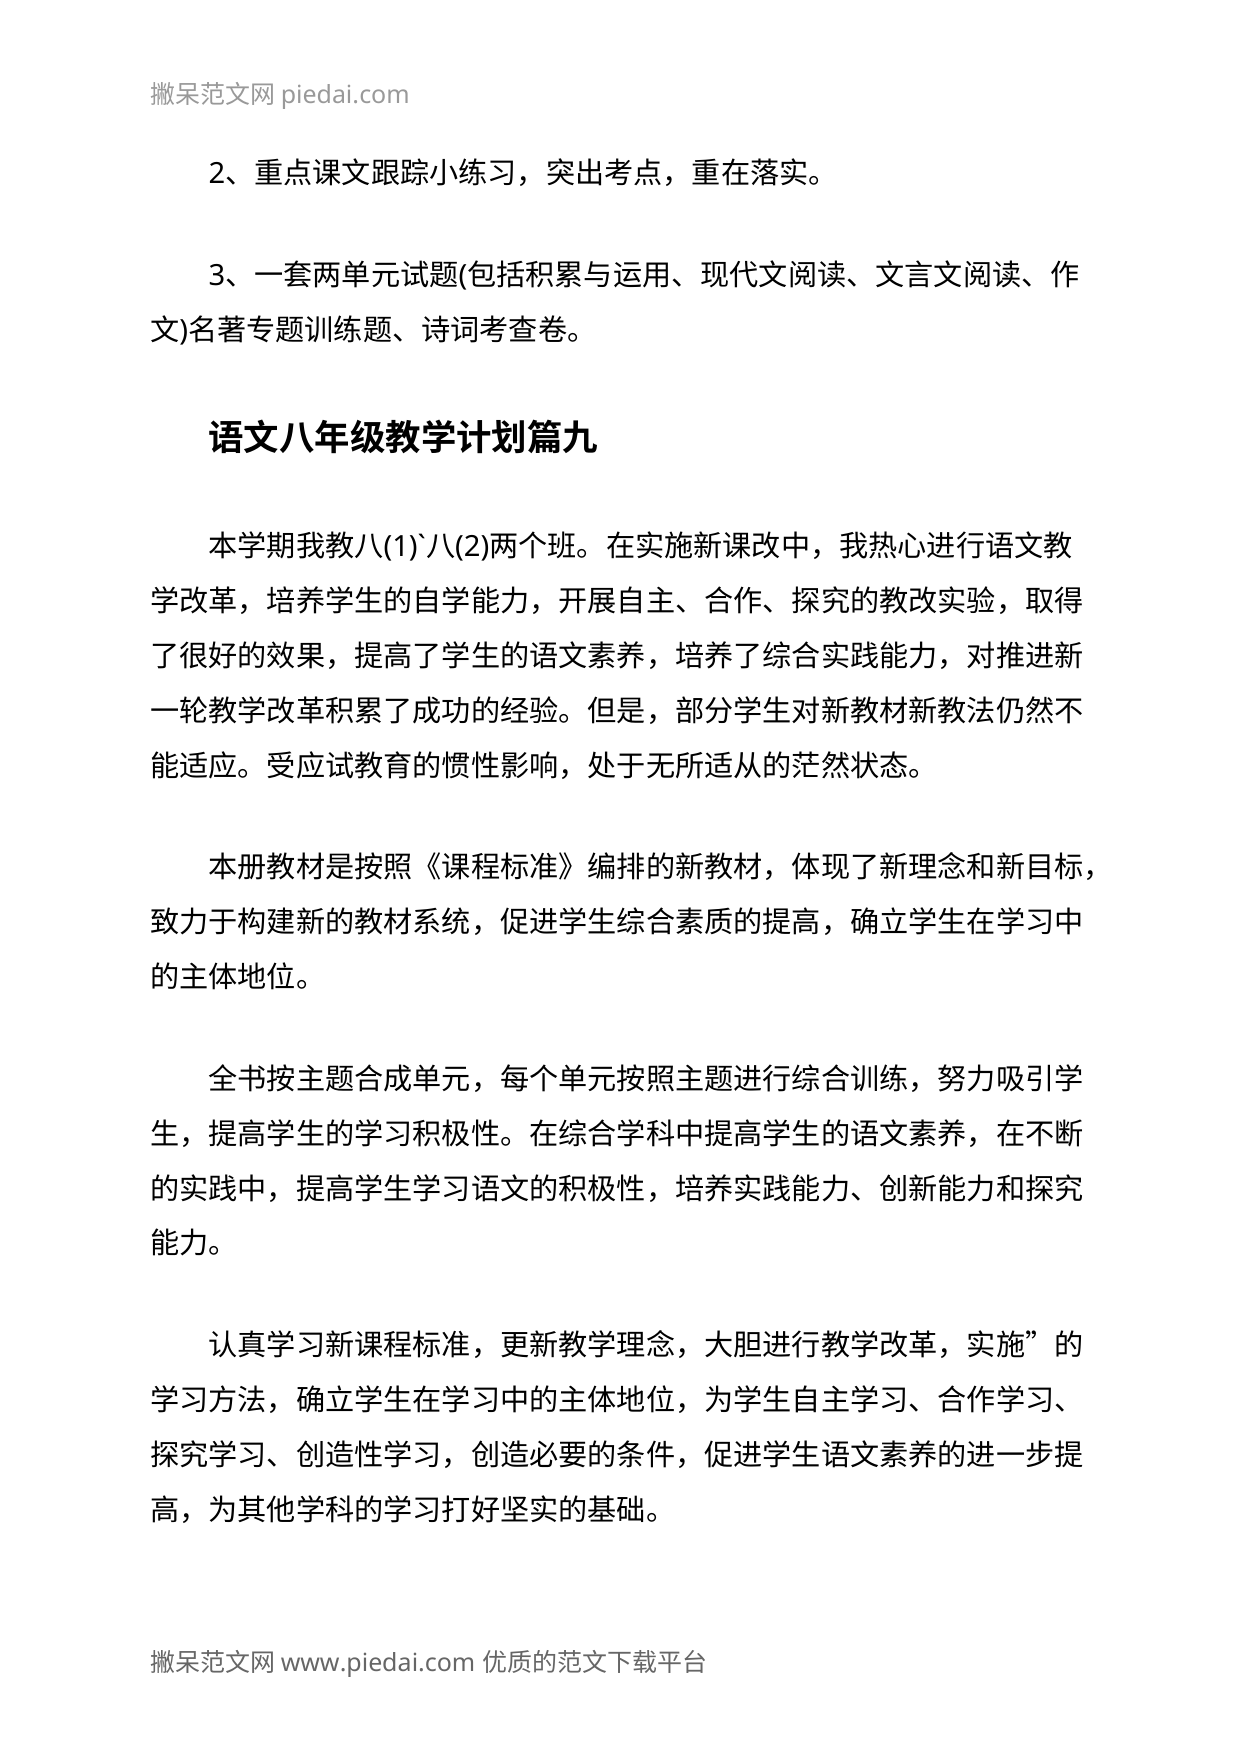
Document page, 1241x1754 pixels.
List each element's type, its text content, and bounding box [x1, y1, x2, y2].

text 3、一套两单元试题(包括积累与运用、现代文阅读、文言文阅读、作文)名著专题训练题、诗词考查卷。 [150, 252, 1090, 349]
text 语文八年级教学计划篇九 [150, 409, 1090, 460]
text 认真学习新课程标准，更新教学理念，大胆进行教学改革，实施”的学习方法，确立学生在学习中的主体地位，为学生自主学习、合作学习、探究学习、创造性学习，创造必要的条件，促进学生语文素养的进一步提高，为其他学科的学习打好坚实的基础。 [150, 1322, 1090, 1529]
text 全书按主题合成单元，每个单元按照主题进行综合训练，努力吸引学生，提高学生的学习积极性。在综合学科中提高学生的语文素养，在不断的实践中，提高学生学习语文的积极性，培养实践能力、创新能力和探究能力。 [150, 1055, 1090, 1262]
text 2、重点课文跟踪小练习，突出考点，重在落实。 [150, 150, 1090, 192]
text 本册教材是按照《课程标准》编排的新教材，体现了新理念和新目标，致力于构建新的教材系统，促进学生综合素质的提高，确立学生在学习中的主体地位。 [150, 844, 1090, 996]
text 本学期我教八(1)`八(2)两个班。在实施新课改中，我热心进行语文教学改革，培养学生的自学能力，开展自主、合作、探究的教改实验，取得了很好的效果，提高了学生的语文素养，培养了综合实践能力，对推进新一轮教学改革积累了成功的经验。但是，部分学生对新教材新教法仍然不能适应。受应试教育的惯性影响，处于无所适从的茫然状态。 [150, 522, 1090, 784]
